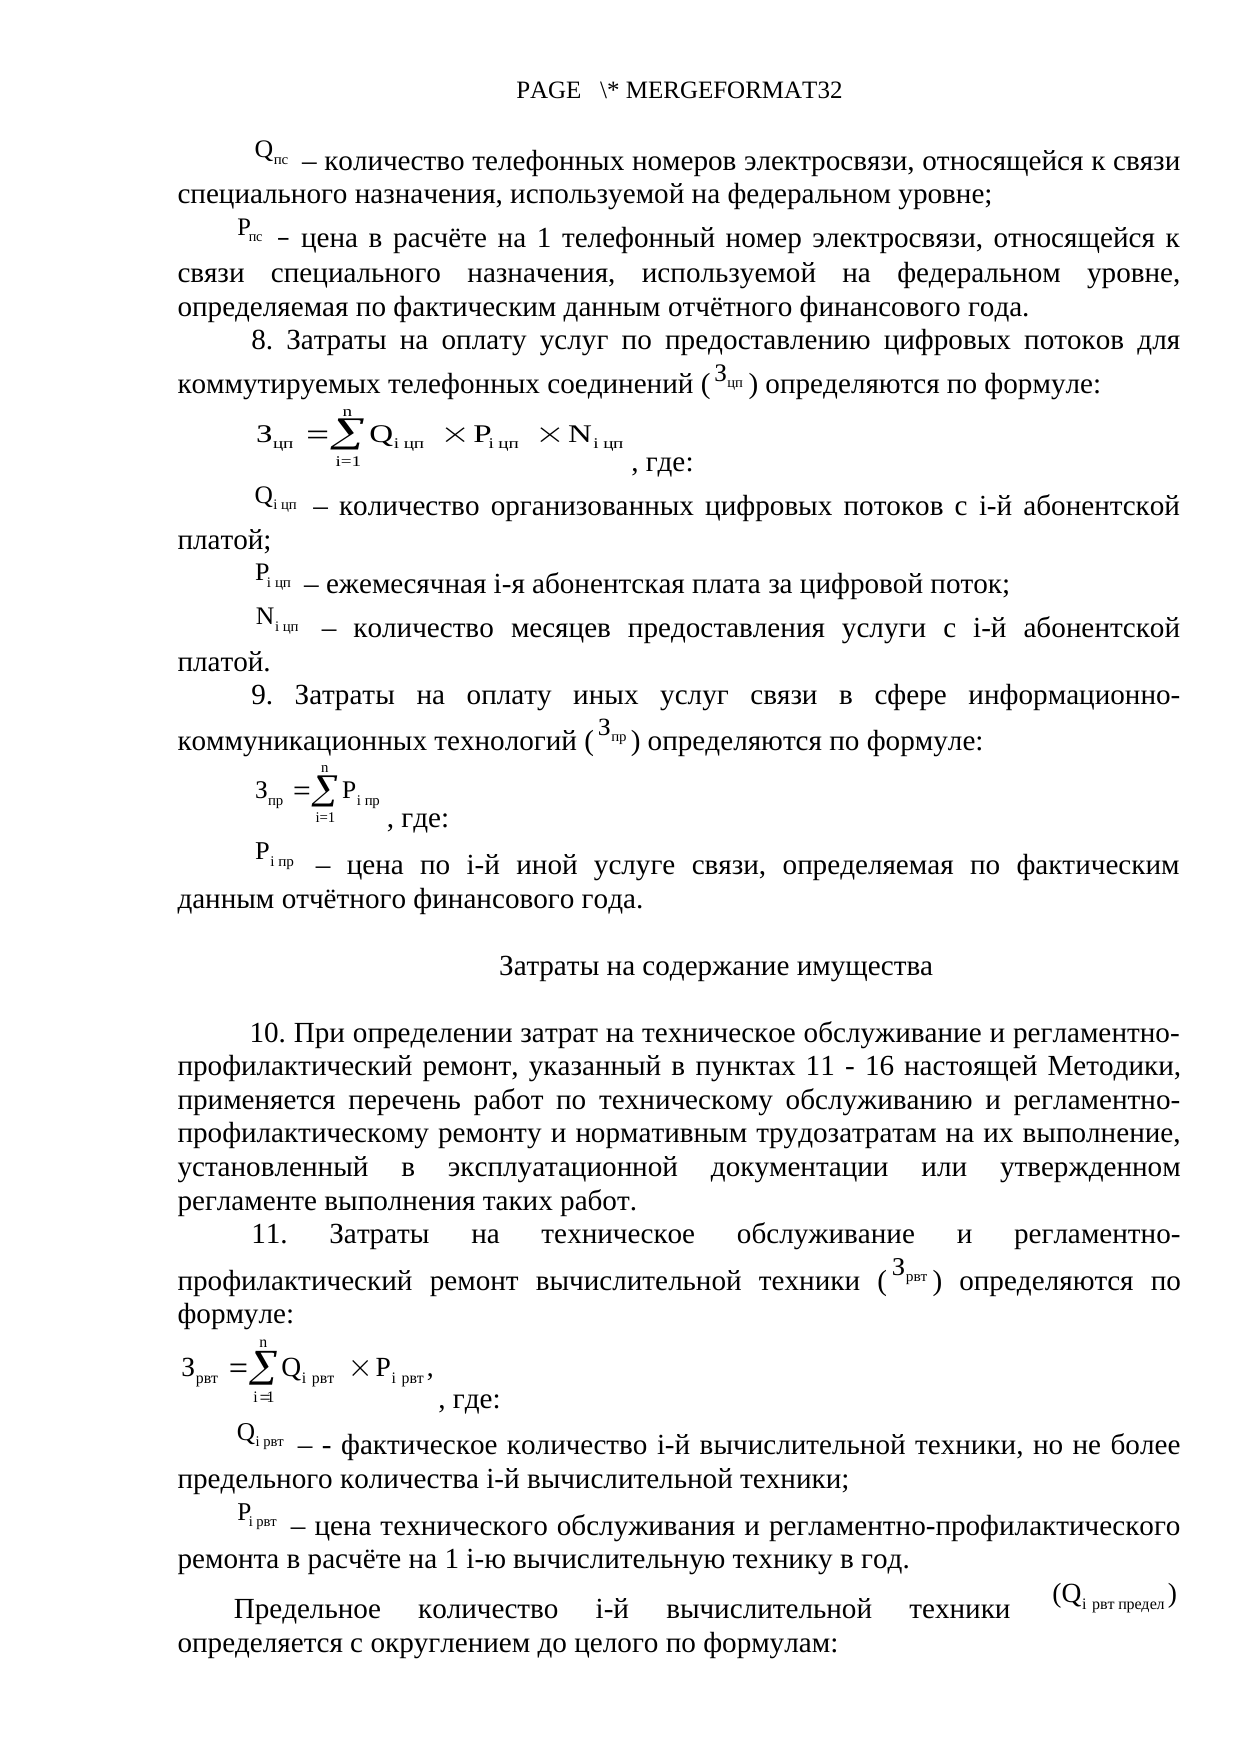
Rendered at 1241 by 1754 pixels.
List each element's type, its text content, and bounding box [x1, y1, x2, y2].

text Затраты на содержание имущества [177, 948, 1181, 981]
text – - фактическое количество i-й вычислительной техники, но не более предельного количества i-й вычислительной техники; [177, 1414, 1181, 1494]
text , где: [177, 400, 1181, 478]
text – количество месяцев предоставления услуги с i-й абонентской платой. [177, 599, 1181, 677]
text Предельное количество i-й вычислительной техники определяется с округлением до целого по формулам: [177, 1575, 1181, 1658]
text – цена в расчёте на 1 телефонный номер электросвязи, относящейся к связи специального назначения, используемой на федеральном уровне, определяемая по фактическим данным отчётного финансового года. [177, 210, 1181, 322]
text , где: [177, 1330, 1181, 1414]
text – ежемесячная i-я абонентская плата за цифровой поток; [177, 556, 1181, 599]
text 11. Затраты на техническое обслуживание и регламентно-профилактический ремонт вычислительной техники () определяются по формуле: [177, 1216, 1181, 1330]
text – количество телефонных номеров электросвязи, относящейся к связи специального назначения, используемой на федеральном уровне; [177, 132, 1181, 210]
text 8. Затраты на оплату услуг по предоставлению цифровых потоков для коммутируемых телефонных соединений () определяются по формуле: [177, 322, 1181, 400]
text – цена по i-й иной услуге связи, определяемая по фактическим данным отчётного финансового года. [177, 834, 1181, 914]
text – цена технического обслуживания и регламентно-профилактического ремонта в расчёте на 1 i-ю вычислительную технику в год. [177, 1494, 1181, 1575]
text 10. При определении затрат на техническое обслуживание и регламентно-профилактический ремонт, указанный в пунктах 11 - 16 настоящей Методики, применяется перечень работ по техническому обслуживанию и регламентно-профилактическому ремонту и нормативным трудозатратам на их выполнение, установленный в эксплуатационной документации или утвержденном регламенте выполнения таких работ. [177, 1015, 1181, 1216]
text 9. Затраты на оплату иных услуг связи в сфере информационно-коммуникационных технологий () определяются по формуле: [177, 677, 1181, 756]
text , где: [177, 756, 1181, 834]
text – количество организованных цифровых потоков с i-й абонентской платой; [177, 478, 1181, 556]
